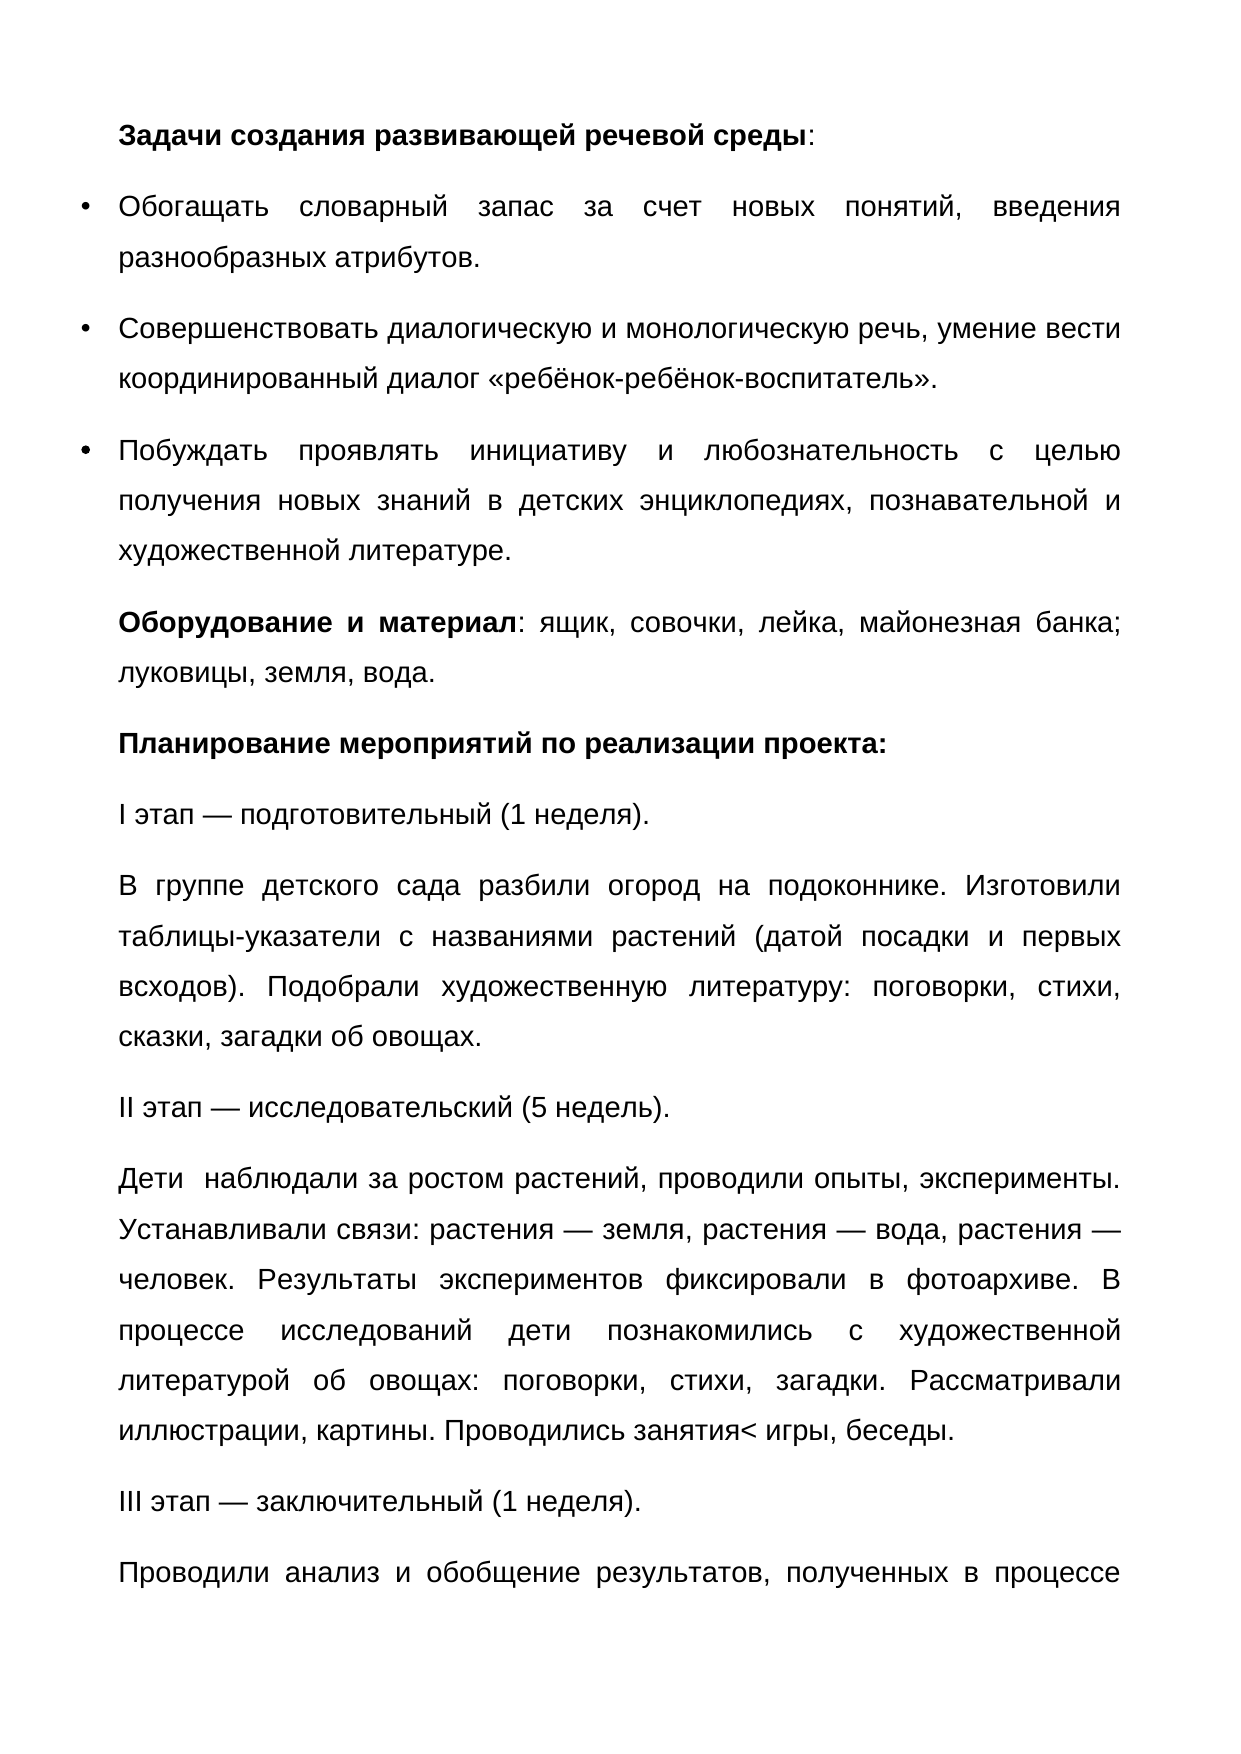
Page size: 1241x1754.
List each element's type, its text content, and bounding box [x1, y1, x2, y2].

list Совершенствовать диалогическую и монологическую речь, умение вести координированный диалог «ребёнок-ребёнок-воспитатель». [81, 311, 1122, 395]
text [118, 1555, 1122, 1589]
text Дети наблюдали за ростом растений, проводили опыты, эксперименты. Устанавливали связи: растения — земля, растения — вода, растения — человек. Результаты экспериментов фиксировали в фотоархиве. В процессе исследований дети познакомились с художественной литературой об овощах: поговорки, стихи, загадки. Рассматривали иллюстрации, картины. Проводились занятия< игры, беседы. [118, 1162, 1122, 1447]
text Оборудование и материал: ящик, совочки, лейка, майонезная банка; луковицы, земля, вода. [118, 604, 1122, 688]
list Обогащать словарный запас за счет новых понятий, введения разнообразных атрибутов. [81, 189, 1122, 273]
text Задачи создания развивающей речевой среды: [118, 118, 1122, 152]
text II этап — исследовательский (5 недель). [118, 1090, 1122, 1124]
text I этап — подготовительный (1 неделя). [118, 797, 1122, 831]
list Побуждать проявлять инициативу и любознательность с целью получения новых знаний в детских энциклопедиях, познавательной и художественной литературе. [81, 433, 1122, 567]
text Планирование мероприятий по реализации проекта: [118, 726, 1122, 759]
text В группе детского сада разбили огород на подоконнике. Изготовили таблицы-указатели с названиями растений (датой посадки и первых всходов). Подобрали художественную литературу: поговорки, стихи, сказки, загадки об овощах. [118, 868, 1122, 1053]
text III этап — заключительный (1 неделя). [118, 1484, 1122, 1518]
